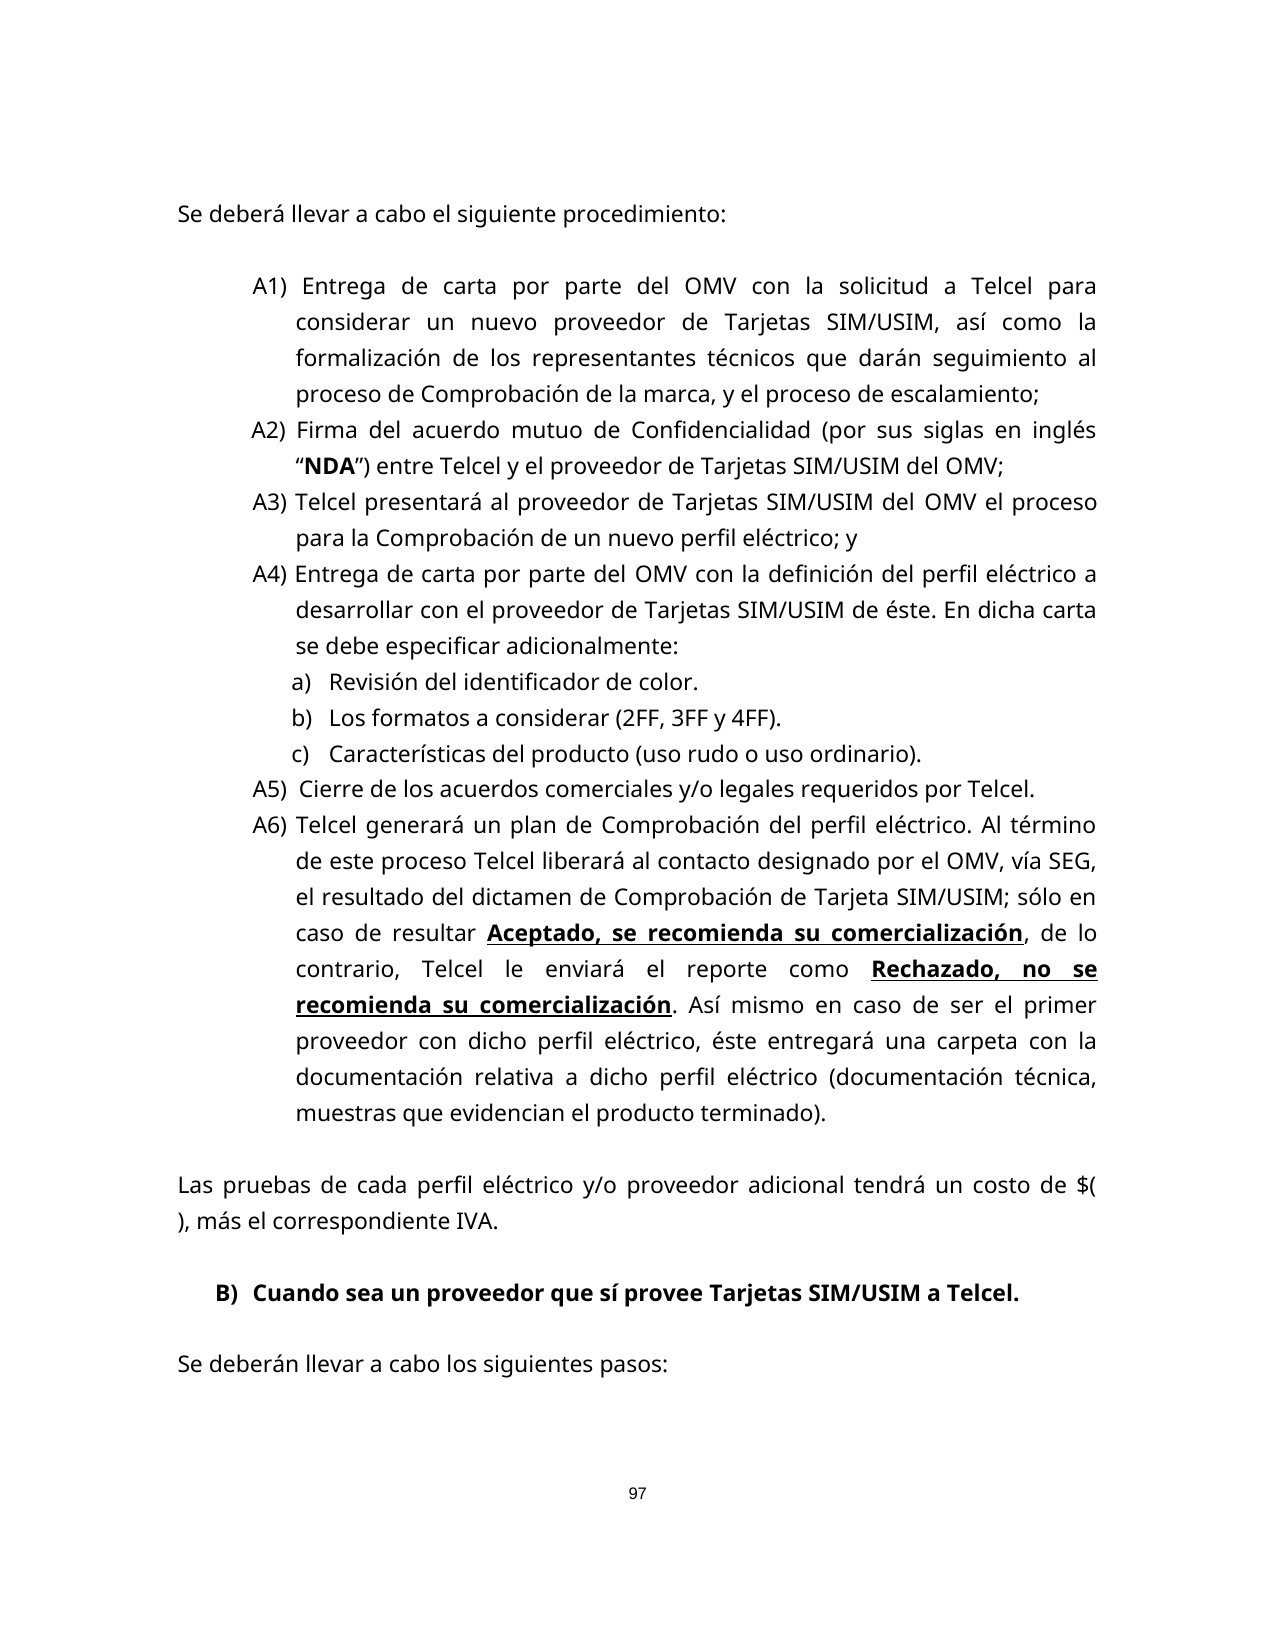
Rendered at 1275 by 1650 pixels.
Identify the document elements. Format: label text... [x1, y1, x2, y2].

text Las pruebas de cada perfil eléctrico y/o proveedor adicional tendrá un costo de $( ), más el correspondiente IVA. [177, 1169, 1098, 1236]
text A4) Entrega de carta por parte del OMV con la definición del perfil eléctrico a desarrollar con el proveedor de Tarjetas SIM/USIM de éste. En dicha carta se debe especificar adicionalmente: [252, 558, 1098, 661]
text A5) Cierre de los acuerdos comerciales y/o legales requeridos por Telcel. [252, 773, 1098, 805]
text A2) Firma del acuerdo mutuo de Confidencialidad (por sus siglas en inglés “NDA”) entre Telcel y el proveedor de Tarjetas SIM/USIM del OMV; [251, 414, 1098, 481]
text A3) Telcel presentará al proveedor de Tarjetas SIM/USIM del OMV el proceso para la Comprobación de un nuevo perfil eléctrico; y [252, 486, 1098, 553]
text A1) Entrega de carta por parte del OMV con la solicitud a Telcel para considerar un nuevo proveedor de Tarjetas SIM/USIM, así como la formalización de los representantes técnicos que darán seguimiento al proceso de Comprobación de la marca, y el proceso de escalamiento; [252, 270, 1098, 409]
text A6) Telcel generará un plan de Comprobación del perfil eléctrico. Al término de este proceso Telcel liberará al contacto designado por el OMV, vía SEG, el resultado del dictamen de Comprobación de Tarjeta SIM/USIM; sólo en caso de resultar Aceptado, se recomienda su comercialización, de lo contrario, Telcel le enviará el reporte como Rechazado, no se recomienda su comercialización. Así mismo en caso de ser el primer proveedor con dicho perfil eléctrico, éste entregará una carpeta con la documentación relativa a dicho perfil eléctrico (documentación técnica, muestras que evidencian el producto terminado). [252, 809, 1098, 1128]
list Características del producto (uso rudo o uso ordinario). [291, 737, 1098, 769]
list Cuando sea un proveedor que sí provee Tarjetas SIM/USIM a Telcel. [215, 1277, 1098, 1308]
text Se deberán llevar a cabo los siguientes pasos: [177, 1348, 1098, 1380]
text Se deberá llevar a cabo el siguiente procedimiento: [177, 198, 1098, 230]
list Los formatos a considerar (2FF, 3FF y 4FF). [291, 702, 1098, 733]
list Revisión del identificador de color. [291, 666, 1098, 697]
